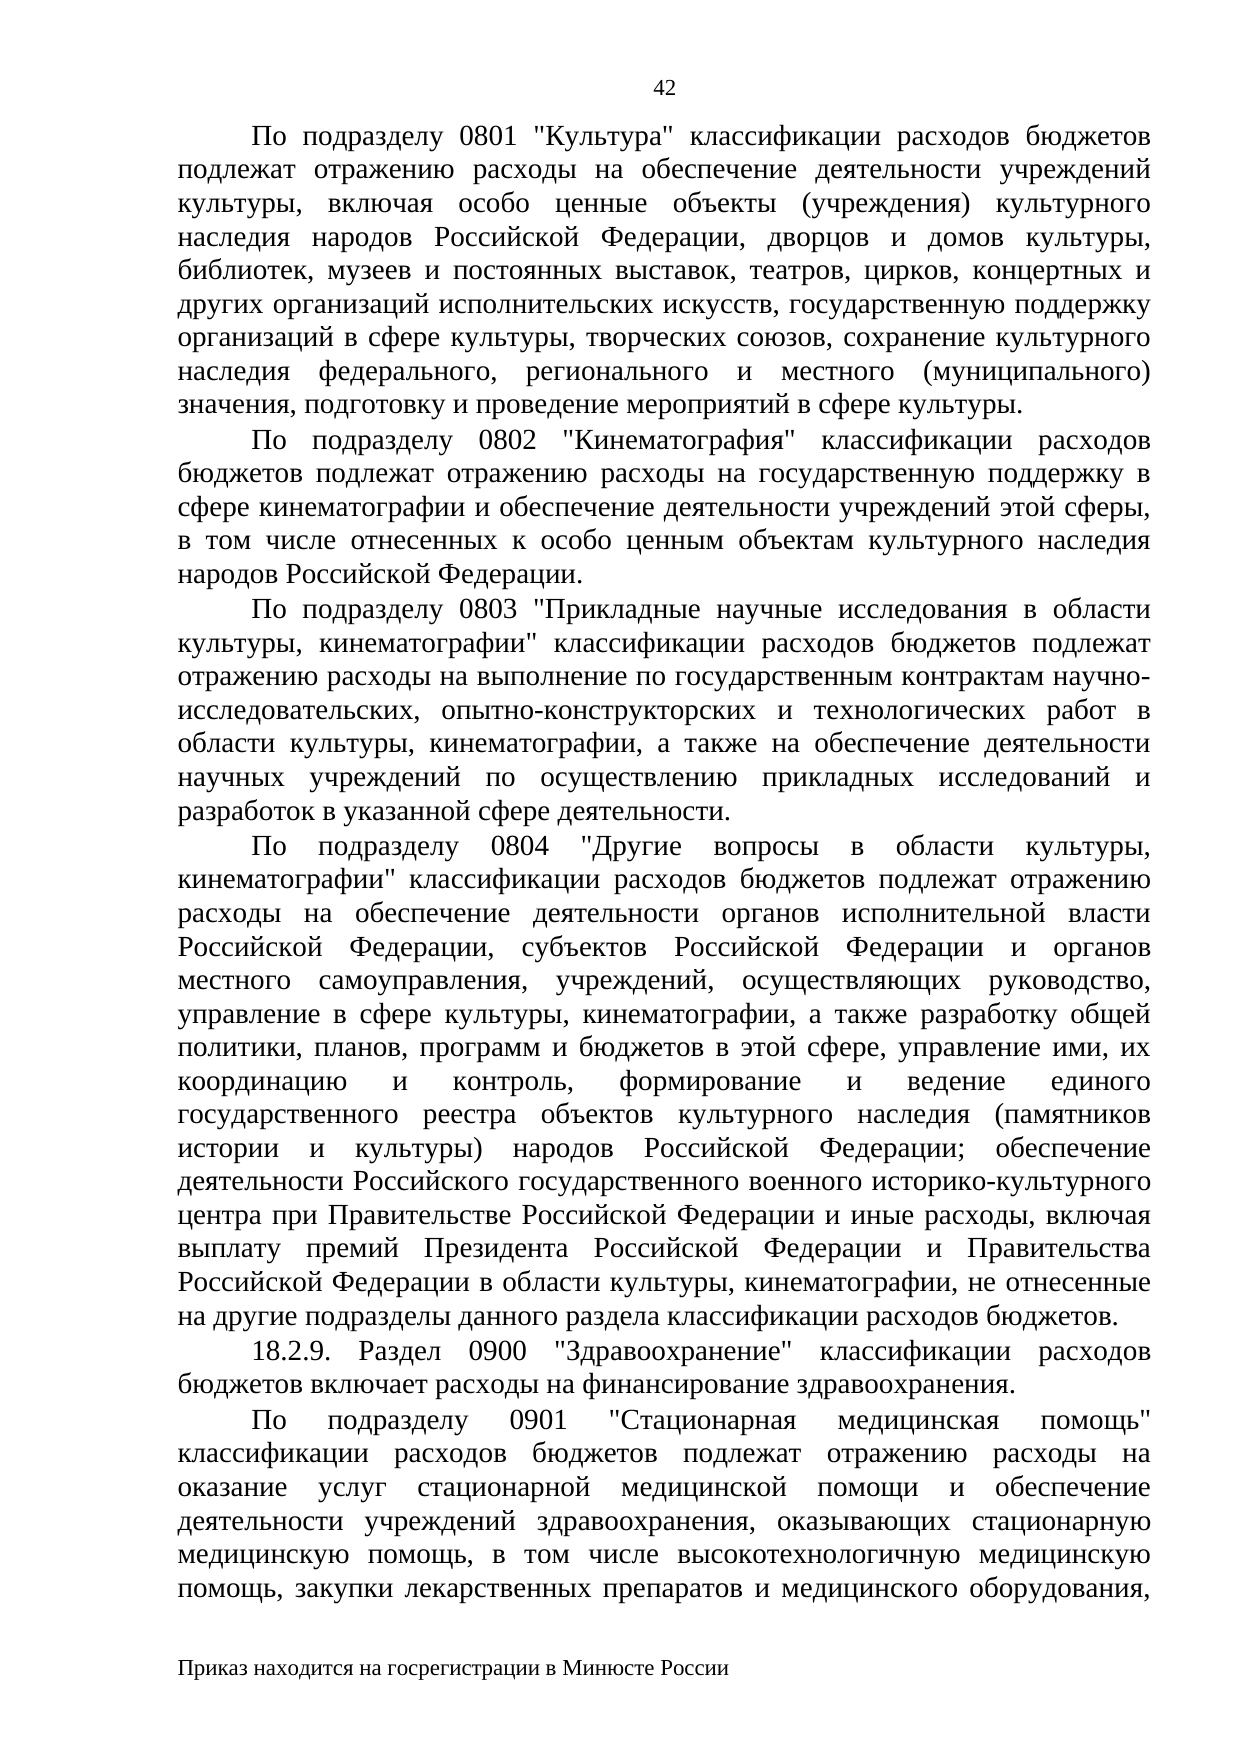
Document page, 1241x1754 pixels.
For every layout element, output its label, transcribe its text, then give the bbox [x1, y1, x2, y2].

text 18.2.9. Раздел 0900 "Здравоохранение" классификации расходов бюджетов включает расходы на финансирование здравоохранения. [177, 1333, 1152, 1400]
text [177, 1402, 1152, 1603]
text По подразделу 0803 "Прикладные научные исследования в области культуры, кинематографии" классификации расходов бюджетов подлежат отражению расходы на выполнение по государственным контрактам научно-исследовательских, опытно-конструкторских и технологических работ в области культуры, кинематографии, а также на обеспечение деятельности научных учреждений по осуществлению прикладных исследований и разработок в указанной сфере деятельности. [177, 591, 1152, 826]
text По подразделу 0801 "Культура" классификации расходов бюджетов подлежат отражению расходы на обеспечение деятельности учреждений культуры, включая особо ценные объекты (учреждения) культурного наследия народов Российской Федерации, дворцов и домов культуры, библиотек, музеев и постоянных выставок, театров, цирков, концертных и других организаций исполнительских искусств, государственную поддержку организаций в сфере культуры, творческих союзов, сохранение культурного наследия федерального, регионального и местного (муниципального) значения, подготовку и проведение мероприятий в сфере культуры. [177, 118, 1152, 420]
text По подразделу 0804 "Другие вопросы в области культуры, кинематографии" классификации расходов бюджетов подлежат отражению расходы на обеспечение деятельности органов исполнительной власти Российской Федерации, субъектов Российской Федерации и органов местного самоуправления, учреждений, осуществляющих руководство, управление в сфере культуры, кинематографии, а также разработку общей политики, планов, программ и бюджетов в этой сфере, управление ими, их координацию и контроль, формирование и ведение единого государственного реестра объектов культурного наследия (памятников истории и культуры) народов Российской Федерации; обеспечение деятельности Российского государственного военного историко-культурного центра при Правительстве Российской Федерации и иные расходы, включая выплату премий Президента Российской Федерации и Правительства Российской Федерации в области культуры, кинематографии, не отнесенные на другие подразделы данного раздела классификации расходов бюджетов. [177, 828, 1152, 1331]
text По подразделу 0802 "Кинематография" классификации расходов бюджетов подлежат отражению расходы на государственную поддержку в сфере кинематографии и обеспечение деятельности учреждений этой сферы, в том числе отнесенных к особо ценным объектам культурного наследия народов Российской Федерации. [177, 422, 1152, 589]
